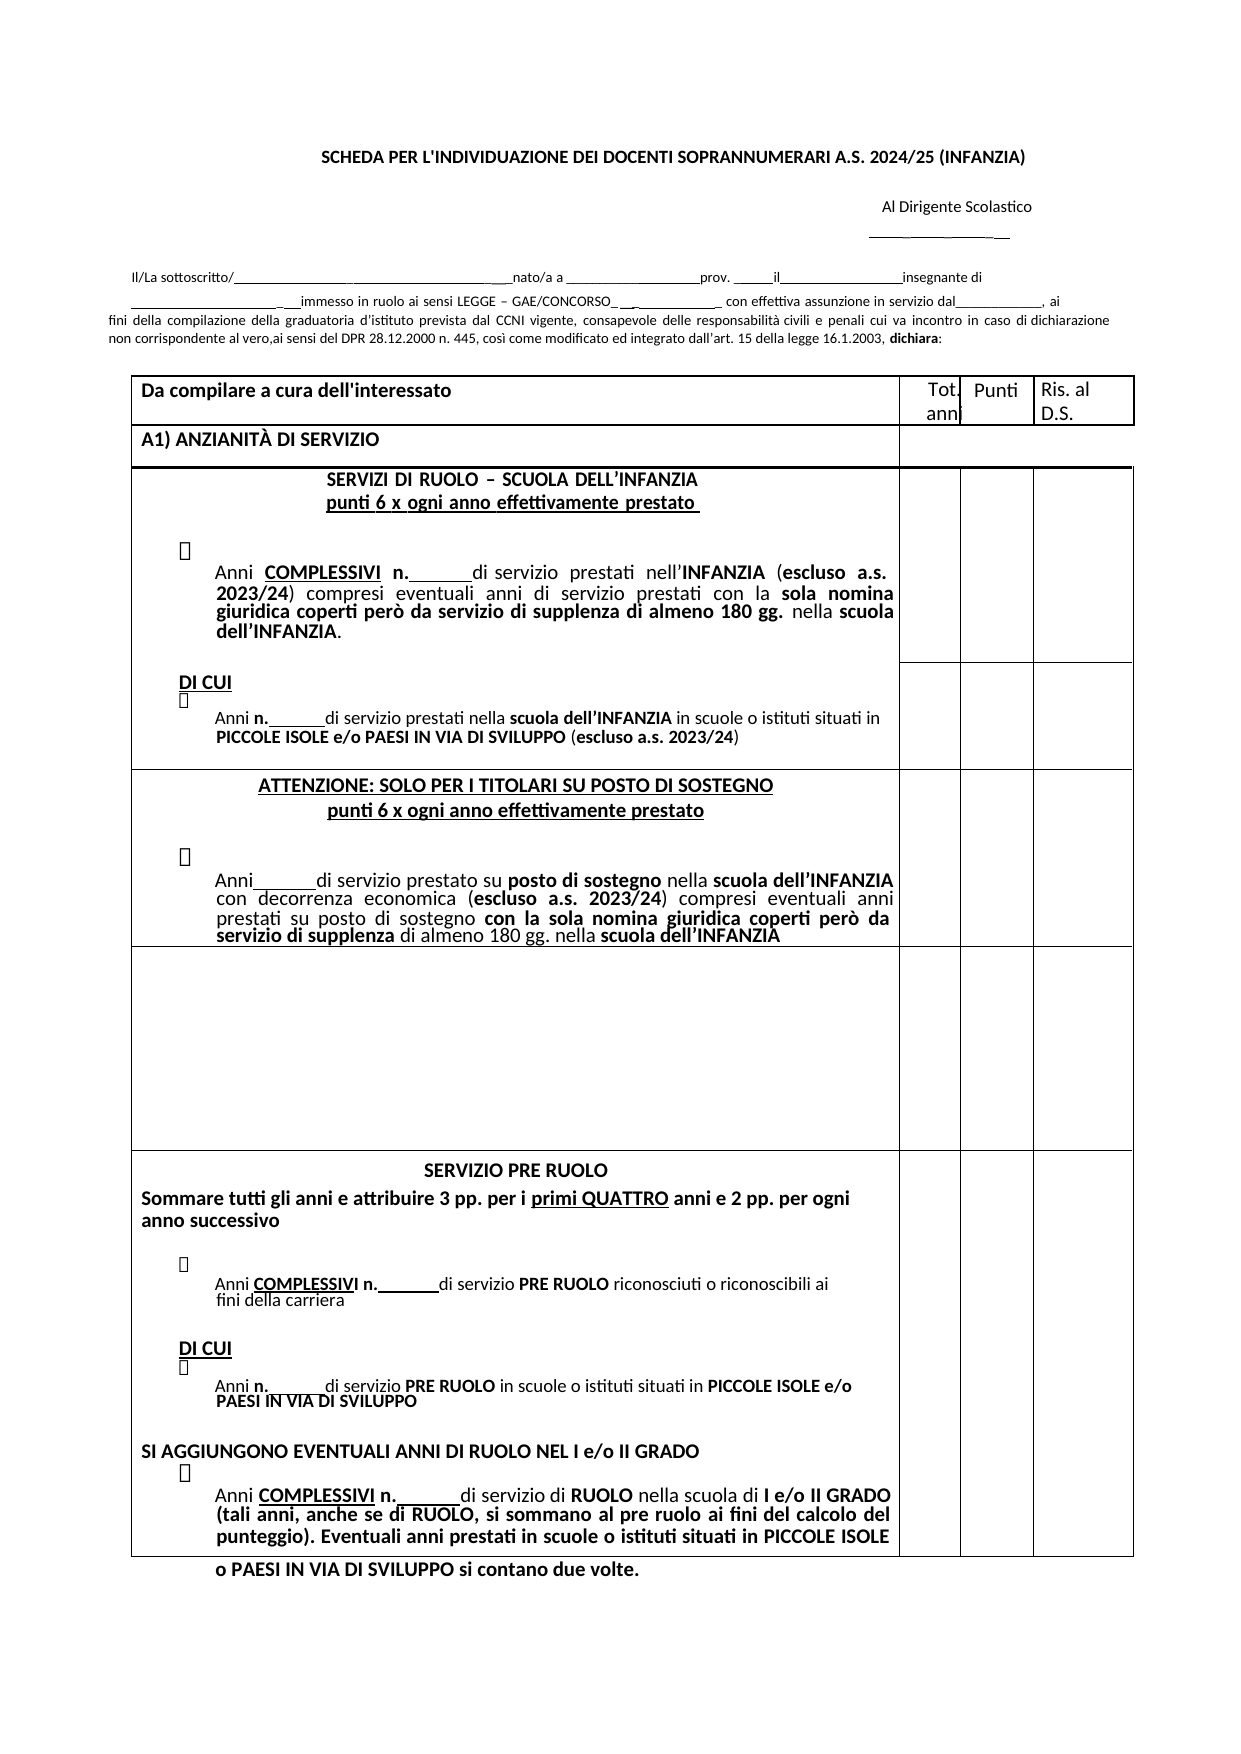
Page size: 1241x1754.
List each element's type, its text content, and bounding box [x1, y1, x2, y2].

text Al Dirigente Scolastico [882, 196, 1148, 217]
text _ _ _ [869, 220, 1148, 240]
text Il/La sottoscritto/ _ _ _nato/a a prov. _ il insegnante di [131, 268, 1148, 286]
text fini della compilazione della graduatoria d’istituto prevista dal CCNI vigente, consapevole delle responsabilità civili e penali cui va incontro in caso di dichiarazione non corrispondente al vero,ai sensi del DPR 28.12.2000 n. 445, così come modificato ed integrato dall’art. 15 della legge 16.1.2003, dichiara: [108, 311, 1117, 347]
text SCHEDA PER L'INDIVIDUAZIONE DEI DOCENTI SOPRANNUMERARI A.S. 2024/25 (INFANZIA) [321, 145, 1148, 168]
text _ immesso in ruolo ai sensi LEGGE – GAE/CONCORSO_ _ _ con effettiva assunzione in servizio dal , ai [131, 292, 1148, 310]
text o PAESI IN VIA DI SVILUPPO si contano due volte. [215, 1556, 1148, 1581]
